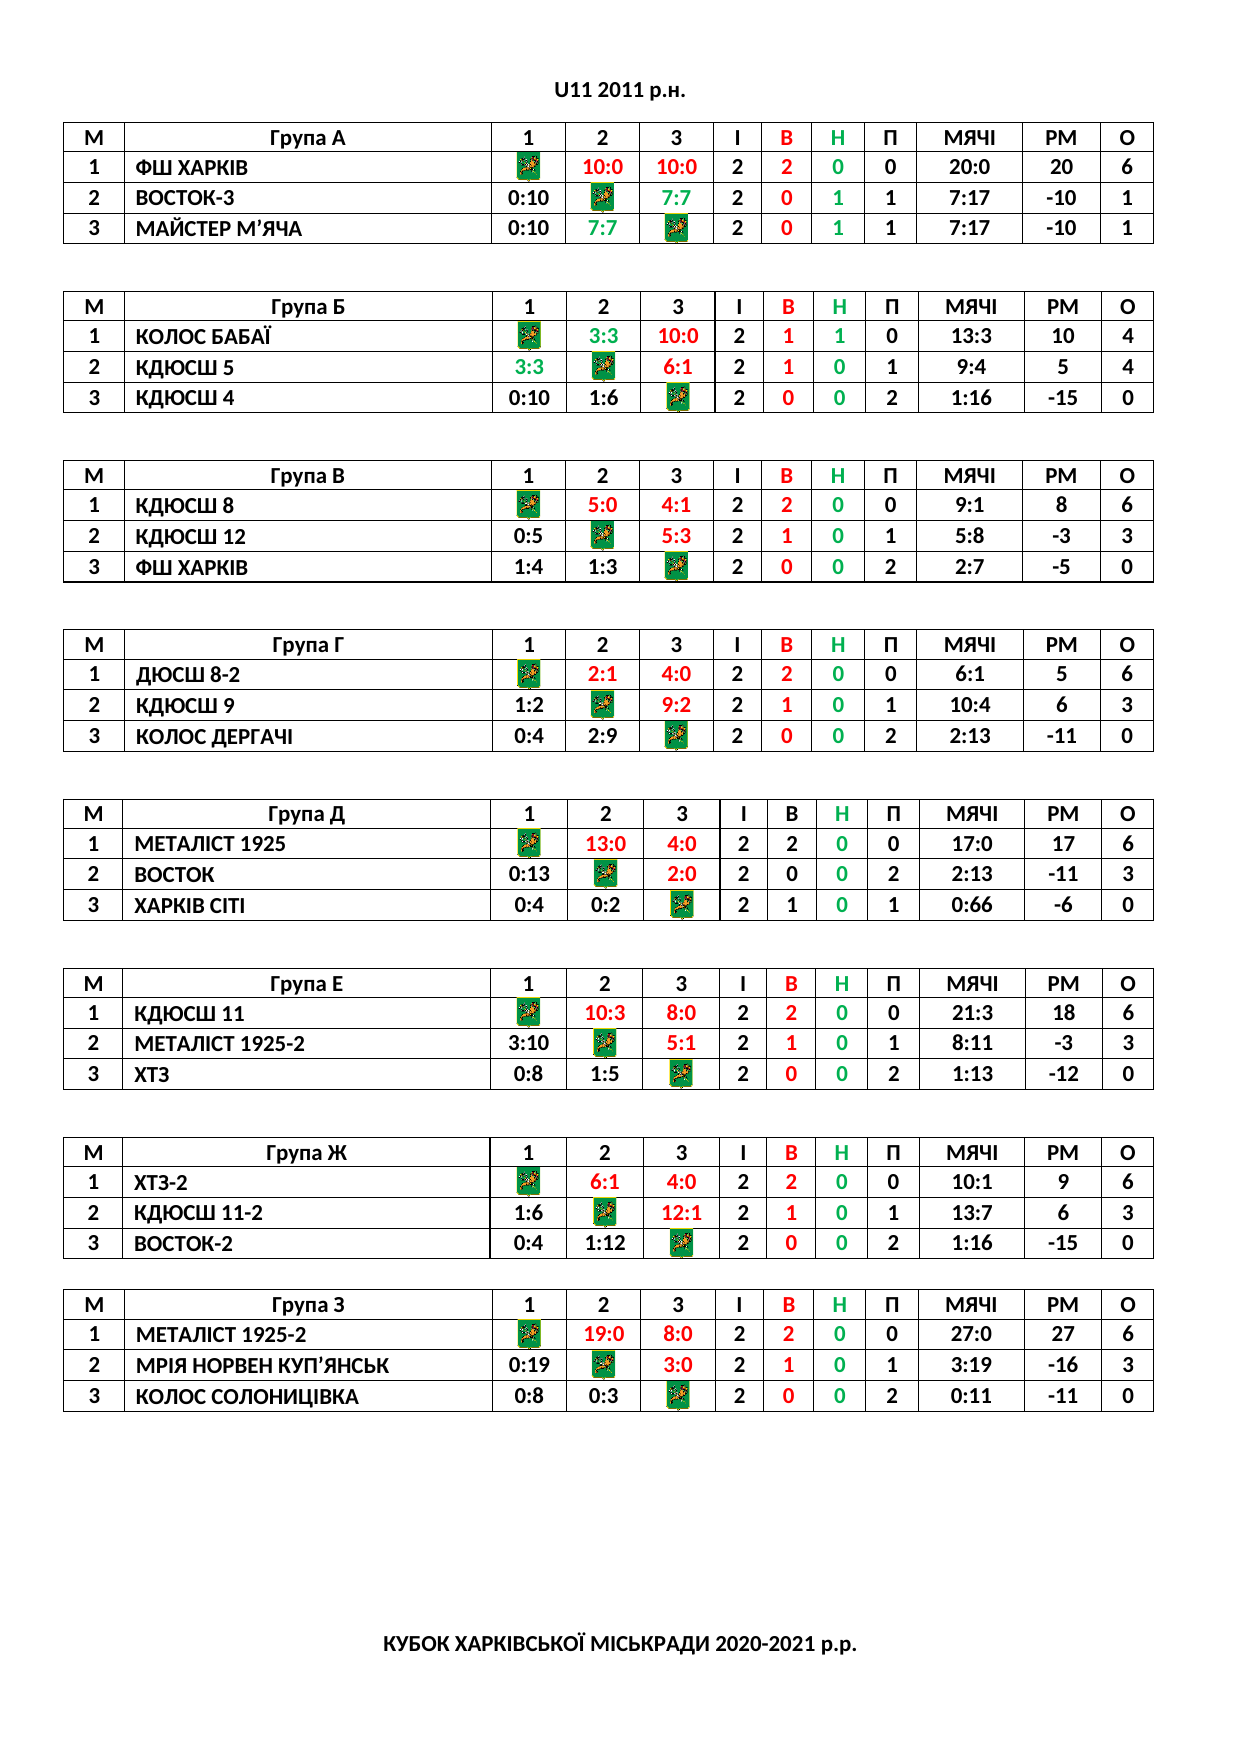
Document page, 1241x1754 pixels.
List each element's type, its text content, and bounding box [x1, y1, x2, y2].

table_cell 0:10 [492, 183, 565, 212]
table_cell [641, 1381, 666, 1411]
table_cell 3:10 [491, 1029, 566, 1058]
table_header М [64, 292, 124, 320]
table_header РМ [1025, 1290, 1101, 1318]
table_cell 0 [817, 890, 867, 920]
table_cell 2 [720, 1167, 766, 1197]
table_cell 2 [716, 383, 763, 412]
table_cell 2 [721, 859, 767, 889]
table_header Група Е [123, 969, 490, 997]
table_cell 9:4 [919, 352, 1024, 382]
table_cell 1 [764, 321, 813, 351]
table_cell КДЮСШ 8 [125, 490, 491, 520]
table_cell 6 [1103, 998, 1153, 1027]
table_cell 3 [64, 1229, 122, 1258]
table_cell 2 [64, 1198, 122, 1227]
picture [664, 721, 688, 751]
table_cell 2 [762, 152, 811, 182]
picture [591, 351, 616, 382]
table_header 2 [568, 800, 643, 828]
table_cell [688, 552, 713, 581]
table_cell 2 [762, 490, 811, 520]
table_header МЯЧІ [917, 630, 1023, 658]
table_cell 2:13 [917, 721, 1023, 751]
table_cell 0 [1102, 1381, 1153, 1411]
table_cell 0 [767, 1059, 815, 1089]
table_header М [64, 1138, 122, 1166]
table_cell 2:9 [566, 721, 639, 751]
table_cell 3 [1103, 1029, 1153, 1058]
table_cell 3 [64, 890, 122, 920]
table_cell 2 [64, 859, 122, 889]
table_cell [492, 490, 516, 520]
picture [590, 521, 614, 551]
table_cell [493, 1320, 517, 1349]
table_cell 0 [812, 690, 864, 720]
table_header 3 [640, 630, 713, 658]
table_cell 2 [64, 690, 124, 720]
picture [517, 659, 541, 690]
table_cell 2 [720, 1229, 766, 1258]
table_cell 6 [1024, 690, 1100, 720]
table_cell МРІЯ НОРВЕН КУП’ЯНСЬК [125, 1350, 492, 1380]
table_header Н [814, 1290, 865, 1318]
table_header 2 [567, 969, 642, 997]
table_cell 0:4 [493, 721, 565, 751]
table_header МЯЧІ [920, 969, 1025, 997]
table_header Група В [125, 461, 491, 489]
table_cell -11 [1025, 1381, 1101, 1411]
table_cell 2 [714, 690, 761, 720]
table_cell 2 [865, 552, 916, 581]
table_cell 2 [767, 998, 815, 1027]
table_cell 8:11 [920, 1029, 1025, 1058]
table_header В [767, 1138, 815, 1166]
table_cell 3 [64, 721, 124, 751]
table_cell 0 [868, 829, 919, 858]
table_header 1 [491, 969, 566, 997]
table_cell 2 [721, 829, 767, 858]
table_header П [868, 1138, 919, 1166]
table_header П [865, 630, 916, 658]
table_header 2 [567, 1290, 640, 1318]
table_cell 6 [1025, 1198, 1101, 1227]
table_cell 3:19 [919, 1350, 1024, 1380]
table_header Група З [125, 1290, 492, 1318]
table_cell 3 [1102, 859, 1153, 889]
table_cell 0 [812, 552, 864, 581]
table_cell [616, 352, 640, 382]
table_cell 2:7 [917, 552, 1022, 581]
table_header 2 [566, 630, 639, 658]
table_header 3 [640, 461, 713, 489]
picture [664, 213, 688, 244]
table_cell 27 [1025, 1320, 1101, 1349]
table_cell 1 [768, 890, 816, 920]
table_cell 2 [866, 1381, 918, 1411]
table_cell 2 [64, 352, 124, 382]
table_header М [64, 123, 124, 151]
table_cell 10:0 [641, 321, 714, 351]
table_cell 0 [1101, 552, 1153, 581]
table_cell 2 [764, 1320, 813, 1349]
table_header Група Д [123, 800, 490, 828]
table_cell -10 [1023, 183, 1100, 212]
table_cell 17 [1025, 829, 1101, 858]
table_header П [866, 292, 918, 320]
table_cell ВОСТОК-2 [123, 1229, 489, 1258]
table_cell [617, 1029, 642, 1058]
table_cell [491, 1167, 516, 1197]
table_cell 2 [716, 321, 763, 351]
table_cell [493, 321, 517, 351]
table_cell 13:0 [568, 829, 643, 858]
table_cell 2 [866, 383, 918, 412]
table_cell -10 [1023, 214, 1100, 243]
table_header 1 [493, 292, 566, 320]
table_cell 1:3 [566, 552, 639, 581]
table_cell [640, 552, 664, 581]
table_cell 0 [814, 383, 865, 412]
table_header І [714, 461, 761, 489]
picture [517, 828, 541, 859]
picture [590, 182, 614, 213]
table_cell КДЮСШ 11 [123, 998, 490, 1027]
text КУБОК ХАРКІВСЬКОЇ МІСЬКРАДИ 2020-2021 р.р. [75, 1629, 1165, 1657]
table_cell 20 [1023, 152, 1100, 182]
table_header 2 [566, 123, 639, 151]
table_cell [540, 998, 566, 1027]
table_cell 1 [812, 183, 864, 212]
table_cell 4:1 [640, 490, 713, 520]
picture [517, 1319, 541, 1350]
table_header 3 [643, 969, 719, 997]
picture [669, 1059, 693, 1089]
table_header В [764, 292, 813, 320]
table_header М [64, 800, 122, 828]
table_cell -3 [1023, 521, 1100, 551]
table_cell 0 [762, 721, 811, 751]
table_cell КДЮСШ 9 [125, 690, 492, 720]
table_cell 3 [64, 552, 124, 581]
table_header 3 [640, 123, 713, 151]
table_cell 1 [865, 214, 916, 243]
table_cell [615, 690, 639, 720]
picture [516, 997, 540, 1028]
table_cell 9:2 [640, 690, 713, 720]
table_cell 4:0 [644, 1167, 719, 1197]
table_cell 1 [64, 490, 124, 520]
table_cell 4 [1102, 321, 1153, 351]
table_header П [865, 123, 916, 151]
table_cell [688, 214, 713, 243]
table_header 3 [641, 1290, 715, 1318]
table_cell МЕТАЛІСТ 1925-2 [123, 1029, 490, 1058]
table_cell [566, 183, 590, 212]
table_cell 0 [762, 183, 811, 212]
table_header РМ [1024, 630, 1100, 658]
table_cell 1:2 [493, 690, 565, 720]
table_cell 0 [865, 490, 916, 520]
table_cell ВОСТОК-3 [125, 183, 491, 212]
table_header РМ [1025, 800, 1101, 828]
table_cell КОЛОС ДЕРГАЧІ [125, 721, 492, 751]
table_cell 6 [1102, 829, 1153, 858]
table_cell 2 [64, 1029, 122, 1058]
table_cell 1:12 [567, 1229, 643, 1258]
table_header МЯЧІ [919, 1290, 1024, 1318]
table_header В [762, 630, 811, 658]
table_cell 1:6 [567, 383, 640, 412]
table_header Група Г [125, 630, 492, 658]
table_cell 0 [865, 660, 916, 689]
table_cell 1:13 [920, 1059, 1025, 1089]
table_cell ХТЗ [123, 1059, 490, 1089]
table_cell 0 [817, 829, 867, 858]
table_cell 18 [1026, 998, 1102, 1027]
table_cell 6 [1102, 1320, 1153, 1349]
table_cell ФШ ХАРКІВ [125, 152, 491, 182]
table_header РМ [1023, 123, 1100, 151]
table_cell 0:4 [491, 1229, 566, 1258]
table_cell 0 [868, 998, 919, 1027]
table_cell ХТЗ-2 [123, 1167, 489, 1197]
table_header В [762, 461, 811, 489]
table_cell 13:3 [919, 321, 1024, 351]
table_cell 6 [1101, 490, 1153, 520]
table_header І [720, 1138, 766, 1166]
table_header П [868, 800, 919, 828]
table_cell 1 [866, 352, 918, 382]
table_cell -15 [1025, 383, 1101, 412]
table_cell -16 [1025, 1350, 1101, 1380]
table_header О [1102, 1138, 1153, 1166]
table_header Н [812, 461, 864, 489]
picture [670, 890, 694, 920]
table_cell 5:3 [640, 521, 713, 551]
table_cell 0:10 [493, 383, 566, 412]
table_cell 1 [64, 321, 124, 351]
table_cell [690, 1381, 715, 1411]
table_header І [714, 630, 761, 658]
table_header М [64, 969, 122, 997]
table_cell -5 [1023, 552, 1100, 581]
table_cell [567, 1350, 591, 1380]
table_header Н [816, 1138, 867, 1166]
table_header Н [812, 123, 864, 151]
table_cell 3 [1102, 1350, 1153, 1380]
table_cell ФШ ХАРКІВ [125, 552, 491, 581]
table_header Н [812, 630, 864, 658]
table_cell [540, 490, 565, 520]
picture [593, 1197, 617, 1228]
table_cell 0 [764, 383, 813, 412]
table_cell [540, 1167, 566, 1197]
table_header Група Б [125, 292, 492, 320]
table_cell 5:1 [643, 1029, 719, 1058]
table_cell [690, 383, 714, 412]
table_cell 0 [812, 721, 864, 751]
picture [516, 152, 540, 182]
table_cell 2 [64, 521, 124, 551]
table_cell 1:6 [491, 1198, 566, 1227]
table_cell [541, 321, 566, 351]
table_cell 3 [64, 1381, 124, 1411]
table_cell 0 [816, 1198, 867, 1227]
table_cell 27:0 [919, 1320, 1024, 1349]
table_cell 2 [716, 352, 763, 382]
table_cell 0:19 [493, 1350, 566, 1380]
picture [591, 1350, 616, 1380]
table_cell 9:1 [917, 490, 1022, 520]
table_header О [1102, 292, 1153, 320]
table_header МЯЧІ [920, 800, 1024, 828]
table_header МЯЧІ [920, 1138, 1024, 1166]
table_cell 0 [1102, 383, 1153, 412]
table_cell 2 [720, 998, 766, 1027]
table_header 3 [641, 292, 714, 320]
table_cell 1 [64, 1167, 122, 1197]
table_cell 5:0 [566, 490, 639, 520]
table_header О [1102, 1290, 1153, 1318]
table_cell 10:4 [917, 690, 1023, 720]
table_cell 0 [814, 352, 865, 382]
table_cell 1 [764, 352, 813, 382]
table_cell [614, 521, 639, 551]
table_header М [64, 461, 124, 489]
table_cell КДЮСШ 11-2 [123, 1198, 489, 1227]
table_cell 7:17 [917, 214, 1022, 243]
table_cell КОЛОС БАБАЇ [125, 321, 492, 351]
table_cell [540, 152, 565, 182]
table_header В [762, 123, 811, 151]
table_cell 0 [816, 1229, 867, 1258]
table_cell [492, 152, 516, 182]
table_cell [541, 1320, 566, 1349]
table_cell 2 [720, 1198, 766, 1227]
table_cell [644, 1229, 669, 1258]
table_cell МЕТАЛІСТ 1925 [123, 829, 490, 858]
table_cell 1 [868, 1029, 919, 1058]
table_cell [618, 859, 643, 889]
table_cell 6 [1101, 660, 1153, 689]
table_cell 21:3 [920, 998, 1025, 1027]
table_header М [64, 630, 124, 658]
table_header Група Ж [123, 1138, 489, 1166]
table_cell 1 [865, 183, 916, 212]
table_cell 0 [762, 214, 811, 243]
table_cell 0 [768, 859, 816, 889]
table_cell 2 [767, 1167, 815, 1197]
table_cell 17:0 [920, 829, 1024, 858]
table_cell 0 [767, 1229, 815, 1258]
table_cell 0:11 [919, 1381, 1024, 1411]
table_header 1 [492, 123, 565, 151]
table_cell 0 [812, 521, 864, 551]
table_cell 0:13 [491, 859, 567, 889]
text U11 2011 р.н. [75, 75, 1165, 103]
table_cell -15 [1025, 1229, 1101, 1258]
table_cell 1 [762, 521, 811, 551]
table_cell КОЛОС СОЛОНИЦІВКА [125, 1381, 492, 1411]
table_header В [767, 969, 815, 997]
table_cell 0 [817, 859, 867, 889]
table_cell 0:4 [491, 890, 567, 920]
table_cell 1 [866, 1350, 918, 1380]
table_cell 5:8 [917, 521, 1022, 551]
table_header МЯЧІ [917, 461, 1022, 489]
table_cell 19:0 [567, 1320, 640, 1349]
table_cell 1 [64, 660, 124, 689]
table_cell 6:1 [641, 352, 714, 382]
table_cell 1 [64, 152, 124, 182]
table_cell КДЮСШ 12 [125, 521, 491, 551]
table_cell 1 [868, 1198, 919, 1227]
table_cell ХАРКІВ СІТІ [123, 890, 490, 920]
picture [593, 1028, 617, 1059]
table_cell 0:2 [568, 890, 643, 920]
table_cell 1 [64, 1320, 124, 1349]
table_header О [1101, 630, 1153, 658]
table_cell 4:0 [640, 660, 713, 689]
table_header П [865, 461, 916, 489]
table_cell 0 [865, 152, 916, 182]
table_cell 3 [1101, 521, 1153, 551]
table_cell -11 [1025, 859, 1101, 889]
table_cell [491, 829, 517, 858]
table_cell 4:0 [644, 829, 719, 858]
table_cell 1 [767, 1029, 815, 1058]
table_cell 1 [64, 998, 122, 1027]
table_cell 0:10 [492, 214, 565, 243]
table_cell 2 [720, 1059, 766, 1089]
table_cell 7:7 [566, 214, 639, 243]
table_cell 2 [714, 183, 761, 212]
table_cell [688, 721, 713, 751]
table_cell 8:0 [641, 1320, 715, 1349]
table_cell [643, 1059, 669, 1089]
table_cell 5 [1024, 660, 1100, 689]
table_cell 0:8 [493, 1381, 566, 1411]
picture [664, 551, 688, 582]
table_cell 2 [714, 721, 761, 751]
table_cell 0 [814, 1320, 865, 1349]
table_cell -12 [1026, 1059, 1102, 1089]
table_cell КДЮСШ 5 [125, 352, 492, 382]
table_cell 0 [816, 998, 867, 1027]
table_cell [567, 352, 591, 382]
table_cell 3 [64, 214, 124, 243]
table_cell 0:8 [491, 1059, 566, 1089]
table_header 2 [567, 1138, 643, 1166]
table_header РМ [1023, 461, 1100, 489]
table_cell [567, 1029, 593, 1058]
picture [516, 490, 540, 520]
table_cell 0 [812, 660, 864, 689]
table_cell 0 [812, 490, 864, 520]
table_header 1 [491, 1138, 566, 1166]
table_cell 2:13 [920, 859, 1024, 889]
table_cell 2 [720, 1029, 766, 1058]
table_cell [614, 183, 639, 212]
table_cell 3 [64, 383, 124, 412]
table_header 2 [567, 292, 640, 320]
table_cell 3:3 [493, 352, 566, 382]
table_cell 5 [1025, 352, 1101, 382]
table_cell 3:3 [567, 321, 640, 351]
table_cell 1 [814, 321, 865, 351]
picture [517, 321, 541, 351]
table_cell -6 [1025, 890, 1101, 920]
table_cell 6:1 [567, 1167, 643, 1197]
table_header О [1101, 461, 1153, 489]
table_cell 2 [64, 183, 124, 212]
table_header І [721, 800, 767, 828]
table_cell 10 [1025, 321, 1101, 351]
table_cell 0:5 [492, 521, 565, 551]
table_header Н [814, 292, 865, 320]
table_cell 1 [767, 1198, 815, 1227]
table_header І [716, 292, 763, 320]
table_cell 2 [714, 521, 761, 551]
table_header М [64, 1290, 124, 1318]
table_header РМ [1025, 1138, 1101, 1166]
table_cell 2 [714, 214, 761, 243]
table_cell 0 [868, 1167, 919, 1197]
table_cell [493, 660, 517, 689]
picture [669, 1228, 694, 1259]
picture [593, 859, 618, 889]
table_cell -3 [1026, 1029, 1102, 1058]
table_cell 0 [814, 1350, 865, 1380]
table_header 1 [493, 1290, 566, 1318]
table_cell 2 [868, 1229, 919, 1258]
table_cell 0 [816, 1029, 867, 1058]
table_cell 0:3 [567, 1381, 640, 1411]
table_cell 1:5 [567, 1059, 642, 1089]
table_cell 10:3 [567, 998, 642, 1027]
table_cell 2 [714, 552, 761, 581]
table_cell [491, 998, 516, 1027]
table_cell [566, 690, 590, 720]
table_cell 0 [814, 1381, 865, 1411]
table_cell [541, 829, 567, 858]
table_cell 0 [1102, 1229, 1153, 1258]
table_cell 1 [1101, 183, 1153, 212]
table_cell 0 [1103, 1059, 1153, 1089]
table_header І [714, 123, 761, 151]
table_cell 2 [762, 660, 811, 689]
table_header 1 [491, 800, 567, 828]
table_cell 2 [868, 859, 919, 889]
table_cell 8 [1023, 490, 1100, 520]
table_header І [720, 969, 766, 997]
table_cell 6 [1101, 152, 1153, 182]
table_cell 1 [64, 829, 122, 858]
table_cell 2 [865, 721, 916, 751]
table_cell [644, 890, 670, 920]
table_cell 2 [721, 890, 767, 920]
table_cell 1 [865, 521, 916, 551]
table_cell 10:0 [566, 152, 639, 182]
table_header О [1101, 123, 1153, 151]
table_header РМ [1025, 292, 1101, 320]
table_cell 2 [714, 490, 761, 520]
table_cell 3 [64, 1059, 122, 1089]
table_cell 1:16 [919, 383, 1024, 412]
table_cell [640, 721, 664, 751]
table_cell [694, 890, 719, 920]
table_cell 2 [768, 829, 816, 858]
table_cell 2:0 [644, 859, 719, 889]
table_cell 0 [816, 1167, 867, 1197]
table_header 3 [644, 1138, 719, 1166]
picture [516, 1167, 540, 1197]
table_cell 0 [764, 1381, 813, 1411]
table_cell 4 [1102, 352, 1153, 382]
table_cell [694, 1229, 719, 1258]
table_cell 1 [1101, 214, 1153, 243]
table_cell ДЮСШ 8-2 [125, 660, 492, 689]
table_cell 0 [1101, 721, 1153, 751]
table_cell 9 [1025, 1167, 1101, 1197]
table_cell [617, 1198, 643, 1227]
table_cell 2 [64, 1350, 124, 1380]
table_header РМ [1026, 969, 1102, 997]
table_cell 3 [1101, 690, 1153, 720]
table_cell -11 [1024, 721, 1100, 751]
table_cell 6 [1102, 1167, 1153, 1197]
table_header І [716, 1290, 763, 1318]
table_cell 0 [866, 1320, 918, 1349]
table_cell [568, 859, 593, 889]
table_cell ВОСТОК [123, 859, 490, 889]
table_header 3 [644, 800, 719, 828]
table_header О [1103, 969, 1153, 997]
table_cell [616, 1350, 640, 1380]
table_cell 2 [716, 1320, 763, 1349]
table_cell [566, 521, 590, 551]
table_cell 2 [714, 660, 761, 689]
picture [590, 690, 615, 720]
table_header П [868, 969, 919, 997]
table_cell 3:0 [641, 1350, 715, 1380]
table_cell 12:1 [644, 1198, 719, 1227]
table_cell [567, 1198, 593, 1227]
table_header П [866, 1290, 918, 1318]
table_header Н [817, 800, 867, 828]
picture [666, 382, 690, 413]
table_cell 13:7 [920, 1198, 1024, 1227]
table_cell 0 [1102, 890, 1153, 920]
table_cell 1 [865, 690, 916, 720]
table_cell 0 [762, 552, 811, 581]
table_cell 10:1 [920, 1167, 1024, 1197]
table_cell 0 [816, 1059, 867, 1089]
table_cell 2 [716, 1381, 763, 1411]
table_cell [541, 660, 565, 689]
table_cell [640, 214, 664, 243]
table_cell 7:17 [917, 183, 1022, 212]
table_cell 6:1 [917, 660, 1023, 689]
table_cell 1 [762, 690, 811, 720]
table_cell 1:4 [492, 552, 565, 581]
table_cell 2 [868, 1059, 919, 1089]
table_cell 2:1 [566, 660, 639, 689]
table_cell 0 [812, 152, 864, 182]
table_cell 0 [866, 321, 918, 351]
table_header В [764, 1290, 813, 1318]
table_header 1 [492, 461, 565, 489]
table_cell 1 [868, 890, 919, 920]
table_cell МЕТАЛІСТ 1925-2 [125, 1320, 492, 1349]
table_cell 1 [764, 1350, 813, 1380]
table_cell КДЮСШ 4 [125, 383, 492, 412]
table_cell 10:0 [640, 152, 713, 182]
table_header В [768, 800, 816, 828]
table_header МЯЧІ [919, 292, 1024, 320]
table_cell 7:7 [640, 183, 713, 212]
table_header Група А [125, 123, 491, 151]
table_cell [693, 1059, 719, 1089]
table_header 2 [566, 461, 639, 489]
table_cell 1:16 [920, 1229, 1024, 1258]
table_cell 20:0 [917, 152, 1022, 182]
table_cell 8:0 [643, 998, 719, 1027]
table_header Н [816, 969, 867, 997]
table_cell МАЙСТЕР М’ЯЧА [125, 214, 491, 243]
table_cell 0:66 [920, 890, 1024, 920]
table_header О [1102, 800, 1153, 828]
table_cell 1 [812, 214, 864, 243]
picture [666, 1381, 690, 1411]
table_cell 2 [714, 152, 761, 182]
table_cell 3 [1102, 1198, 1153, 1227]
table_header МЯЧІ [917, 123, 1022, 151]
table_cell 2 [716, 1350, 763, 1380]
table_cell [641, 383, 666, 412]
table_header 1 [493, 630, 565, 658]
